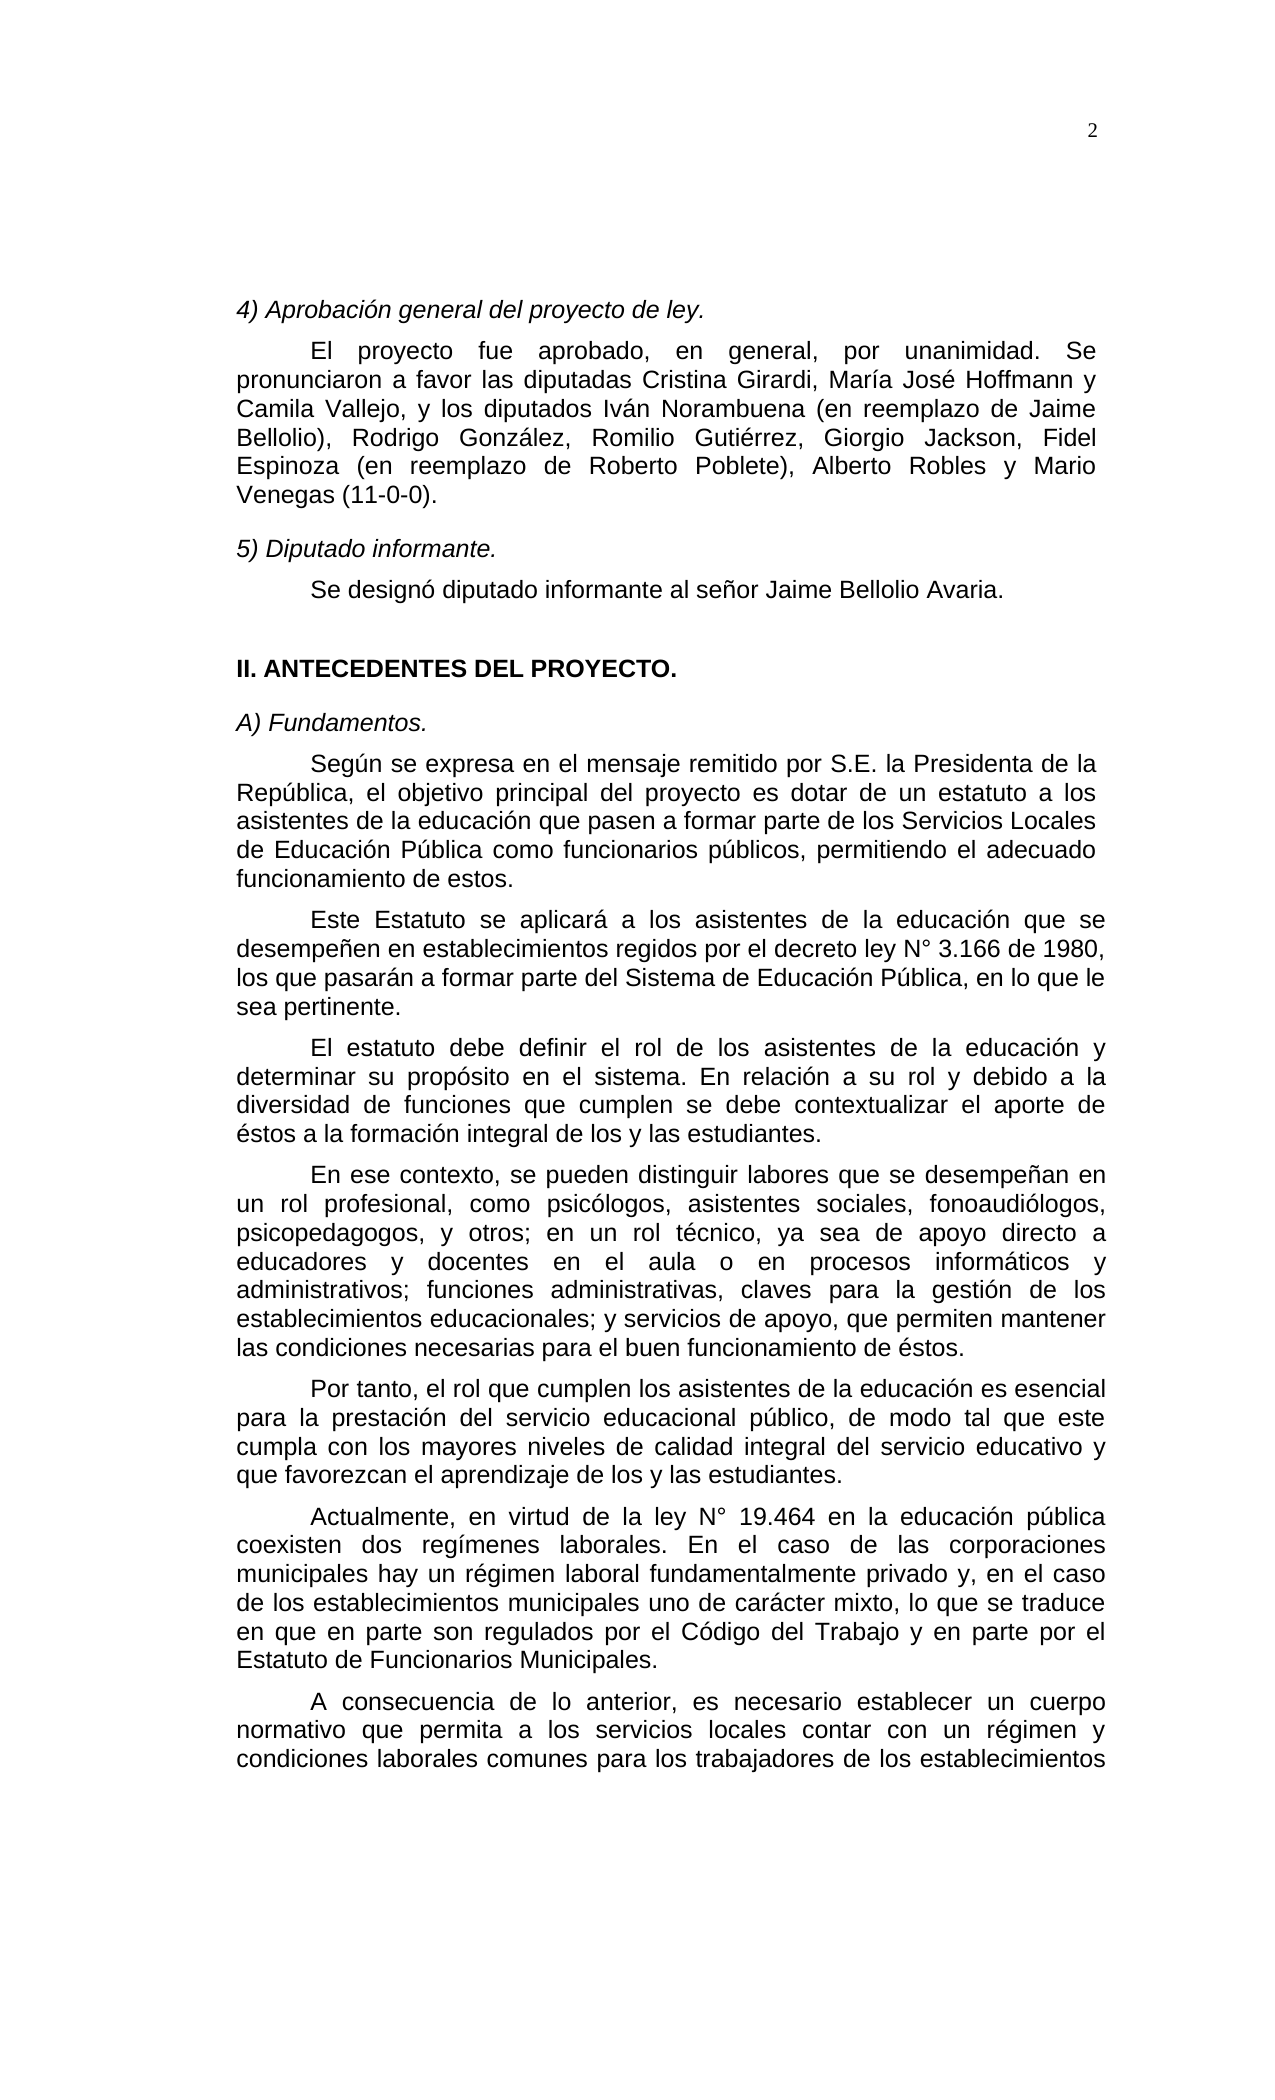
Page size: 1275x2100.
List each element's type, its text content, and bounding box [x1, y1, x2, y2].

text El estatuto debe definir el rol de los asistentes de la educación y determinar su propósito en el sistema. En relación a su rol y debido a la diversidad de funciones que cumplen se debe contextualizar el aporte de éstos a la formación integral de los y las estudiantes. [236, 1033, 1107, 1148]
text Actualmente, en virtud de la ley N° 19.464 en la educación pública coexisten dos regímenes laborales. En el caso de las corporaciones municipales hay un régimen laboral fundamentalmente privado y, en el caso de los establecimientos municipales uno de carácter mixto, lo que se traduce en que en parte son regulados por el Código del Trabajo y en parte por el Estatuto de Funcionarios Municipales. [236, 1502, 1107, 1674]
text Según se expresa en el mensaje remitido por S.E. la Presidenta de la República, el objetivo principal del proyecto es dotar de un estatuto a los asistentes de la educación que pasen a formar parte de los Servicios Locales de Educación Pública como funcionarios públicos, permitiendo el adecuado funcionamiento de estos. [236, 749, 1098, 893]
subtitle 5) Diputado informante. [236, 534, 1098, 563]
text Por tanto, el rol que cumplen los asistentes de la educación es esencial para la prestación del servicio educacional público, de modo tal que este cumpla con los mayores niveles de calidad integral del servicio educativo y que favorezcan el aprendizaje de los y las estudiantes. [236, 1374, 1107, 1489]
subtitle A) Fundamentos. [236, 708, 1098, 737]
text Este Estatuto se aplicará a los asistentes de la educación que se desempeñen en establecimientos regidos por el decreto ley N° 3.166 de 1980, los que pasarán a formar parte del Sistema de Educación Pública, en lo que le sea pertinente. [236, 905, 1107, 1020]
text El proyecto fue aprobado, en general, por unanimidad. Se pronunciaron a favor las diputadas Cristina Girardi, María José Hoffmann y Camila Vallejo, y los diputados Iván Norambuena (en reemplazo de Jaime Bellolio), Rodrigo González, Romilio Gutiérrez, Giorgio Jackson, Fidel Espinoza (en reemplazo de Roberto Poblete), Alberto Robles y Mario Venegas (11-0-0). [236, 337, 1098, 509]
text En ese contexto, se pueden distinguir labores que se desempeñan en un rol profesional, como psicólogos, asistentes sociales, fonoaudiólogos, psicopedagogos, y otros; en un rol técnico, ya sea de apoyo directo a educadores y docentes en el aula o en procesos informáticos y administrativos; funciones administrativas, claves para la gestión de los establecimientos educacionales; y servicios de apoyo, que permiten mantener las condiciones necesarias para el buen funcionamiento de éstos. [236, 1160, 1107, 1362]
text Se designó diputado informante al señor Jaime Bellolio Avaria. [236, 575, 1098, 604]
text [236, 1687, 1107, 1773]
subtitle II. ANTECEDENTES DEL PROYECTO. [236, 654, 1098, 683]
subtitle 4) Aprobación general del proyecto de ley. [236, 295, 1098, 324]
